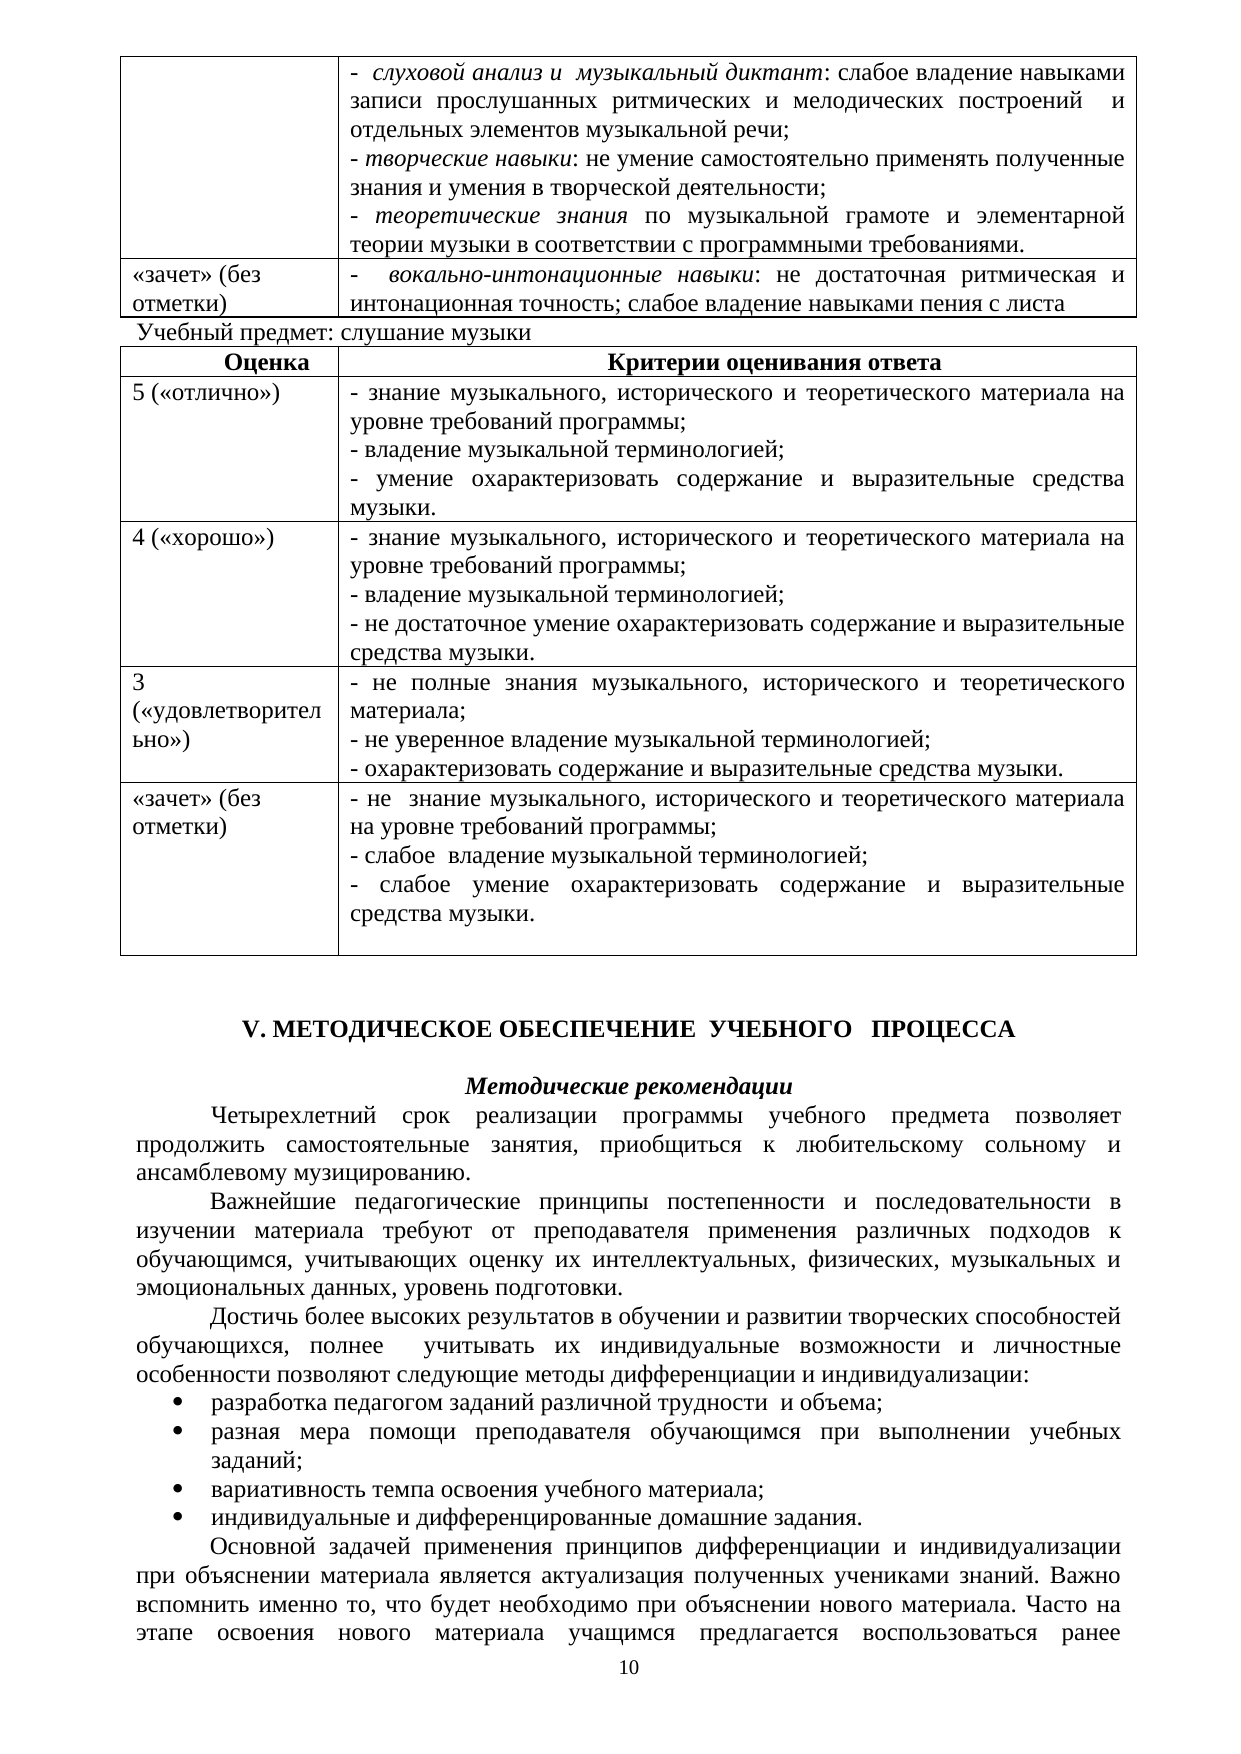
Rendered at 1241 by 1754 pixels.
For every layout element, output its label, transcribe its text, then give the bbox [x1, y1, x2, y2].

table_cell - не полные знания музыкального, исторического и теоретического материала; - не уверенное владение музыкальной терминологией; - охарактеризовать содержание и выразительные средства музыки. [339, 667, 1136, 782]
table_header Оценка [121, 347, 338, 376]
table_cell - не знание музыкального, исторического и теоретического материала на уровне требований программы; - слабое владение музыкальной терминологией; - слабое умение охарактеризовать содержание и выразительные средства музыки. [339, 783, 1136, 955]
text Достичь более высоких результатов в обучении и развитии творческих способностей обучающихся, полнее учитывать их индивидуальные возможности и личностные особенности позволяют следующие методы дифференциации и индивидуализации: [136, 1301, 1122, 1387]
table_cell 5 («отлично») [121, 377, 338, 521]
table_cell - знание музыкального, исторического и теоретического материала на уровне требований программы; - владение музыкальной терминологией; - умение охарактеризовать содержание и выразительные средства музыки. [339, 377, 1136, 521]
text Четырехлетний срок реализации программы учебного предмета позволяет продолжить самостоятельные занятия, приобщиться к любительскому сольному и ансамблевому музицированию. [136, 1100, 1122, 1186]
table_cell - вокально-интонационные навыки: не достаточная ритмическая и интонационная точность; слабое владение навыками пения с листа [339, 259, 1136, 316]
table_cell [339, 57, 1136, 258]
text Учебный предмет: слушание музыки [136, 318, 1122, 346]
table_cell «зачет» (без отметки) [121, 783, 338, 955]
table_cell - знание музыкального, исторического и теоретического материала на уровне требований программы; - владение музыкальной терминологией; - не достаточное умение охарактеризовать содержание и выразительные средства музыки. [339, 522, 1136, 666]
list индивидуальные и дифференцированные домашние задания. [173, 1502, 1122, 1531]
list вариативность темпа освоения учебного материала; [173, 1474, 1122, 1502]
table_cell «зачет» (без отметки) [121, 259, 338, 316]
table_cell 4 («хорошо») [121, 522, 338, 666]
text Важнейшие педагогические принципы постепенности и последовательности в изучении материала требуют от преподавателя применения различных подходов к обучающимся, учитывающих оценку их интеллектуальных, физических, музыкальных и эмоциональных данных, уровень подготовки. [136, 1186, 1122, 1301]
text Методические рекомендации [136, 1071, 1122, 1100]
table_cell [121, 57, 338, 258]
list разная мера помощи преподавателя обучающимся при выполнении учебных заданий; [173, 1416, 1122, 1474]
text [136, 1531, 1122, 1646]
table_cell 3 («удовлетворительно») [121, 667, 338, 782]
table_header Критерии оценивания ответа [339, 347, 1136, 376]
list разработка педагогом заданий различной трудности и объема; [173, 1387, 1122, 1416]
text V. МЕТОДИЧЕСКОЕ ОБЕСПЕЧЕНИЕ УЧЕБНОГО ПРОЦЕССА [136, 1014, 1122, 1042]
